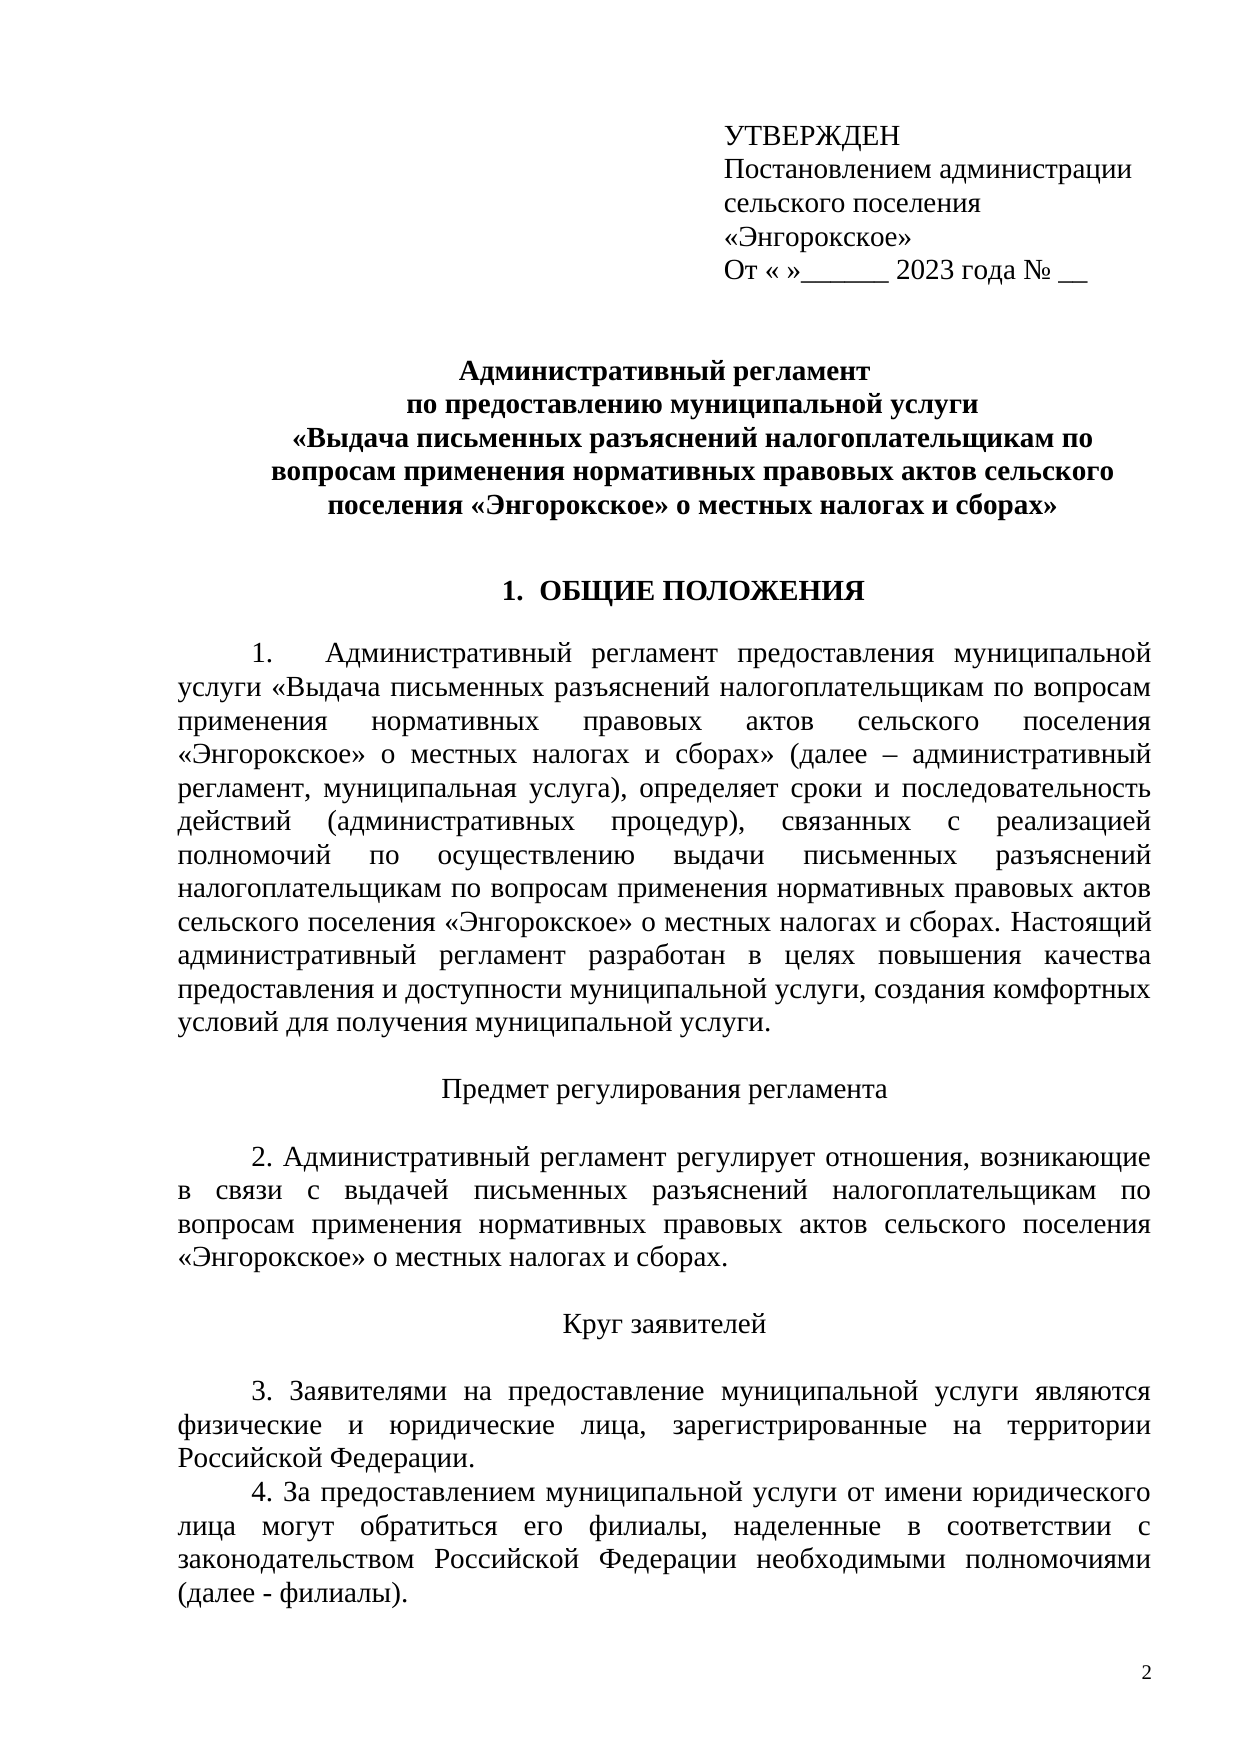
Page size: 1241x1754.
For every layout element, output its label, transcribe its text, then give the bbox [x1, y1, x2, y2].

text Постановлением администрации [723, 152, 1152, 185]
text 2. Административный регламент регулирует отношения, возникающие в связи с выдачей письменных разъяснений налогоплательщикам по вопросам применения нормативных правовых актов сельского поселения «Энгорокское» о местных налогах и сборах. [177, 1139, 1152, 1273]
subtitle От « »______ 2023 года № __ [723, 252, 1152, 286]
text сельского поселения [723, 185, 1152, 219]
list Административный регламент предоставления муниципальной услуги «Выдача письменных разъяснений налогоплательщикам по вопросам применения нормативных правовых актов сельского поселения «Энгорокское» о местных налогах и сборах» (далее – административный регламент, муниципальная услуга), определяет сроки и последовательность действий (административных процедур), связанных с реализацией полномочий по осуществлению выдачи письменных разъяснений налогоплательщикам по вопросам применения нормативных правовых актов сельского поселения «Энгорокское» о местных налогах и сборах. Настоящий административный регламент разработан в целях повышения качества предоставления и доступности муниципальной услуги, создания комфортных условий для получения муниципальной услуги. [177, 636, 1152, 1038]
title Административный регламент [177, 353, 1152, 386]
text УТВЕРЖДЕН [723, 118, 1152, 152]
text Круг заявителей [177, 1306, 1152, 1340]
text 4. За предоставлением муниципальной услуги от имени юридического лица могут обратиться его филиалы, наделенные в соответствии с законодательством Российской Федерации необходимыми полномочиями (далее - филиалы). [177, 1474, 1152, 1608]
text Предмет регулирования регламента [177, 1072, 1152, 1105]
title «Выдача письменных разъяснений налогоплательщикам по вопросам применения нормативных правовых актов сельского поселения «Энгорокское» о местных налогах и сборах» [233, 420, 1152, 521]
title по предоставлению муниципальной услуги [233, 386, 1152, 420]
subtitle ОБЩИЕ ПОЛОЖЕНИЯ [215, 573, 1152, 607]
text «Энгорокское» [723, 219, 1152, 252]
text 3. Заявителями на предоставление муниципальной услуги являются физические и юридические лица, зарегистрированные на территории Российской Федерации. [177, 1373, 1152, 1474]
